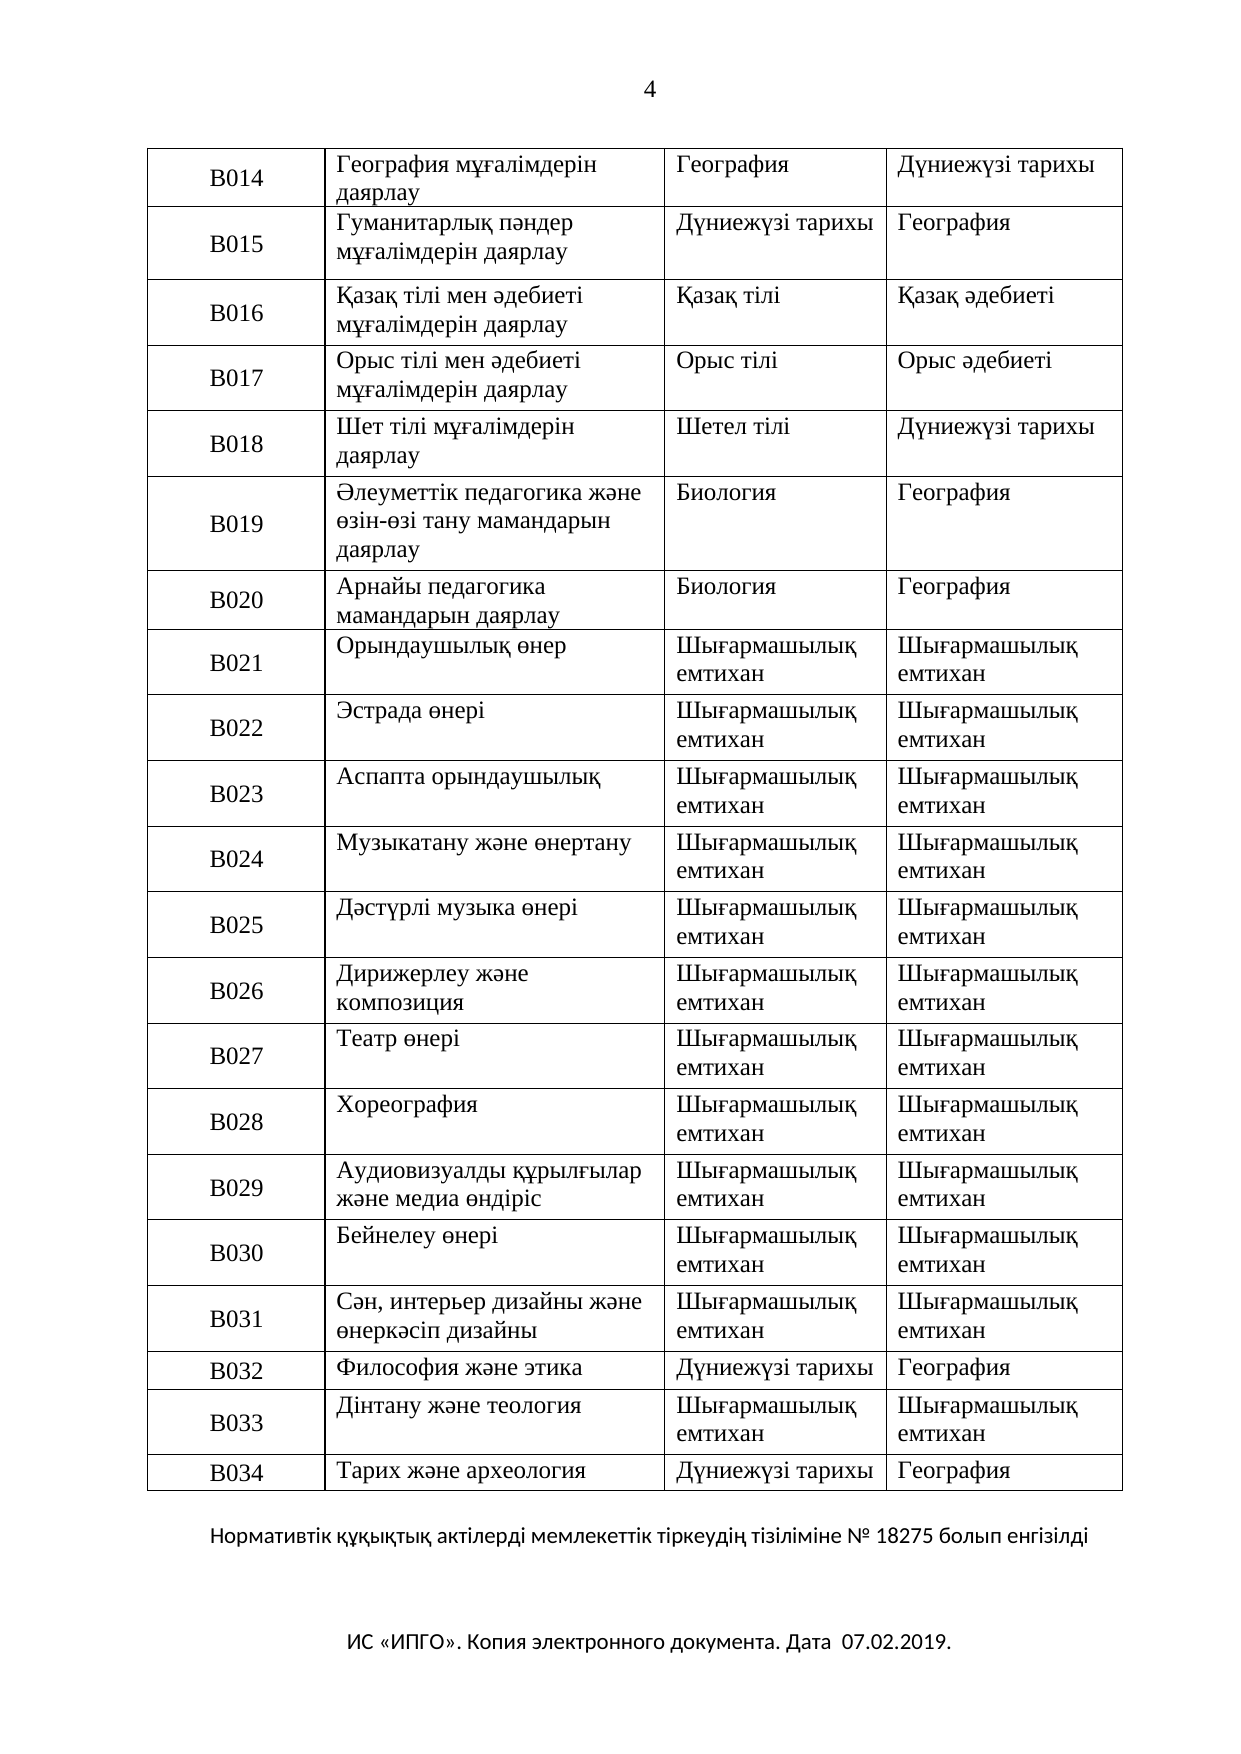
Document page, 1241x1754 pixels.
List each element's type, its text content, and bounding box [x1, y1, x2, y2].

table_cell Шығармашылық емтихан [887, 892, 1122, 957]
table_cell Шығармашылық емтихан [887, 1286, 1122, 1351]
table_cell В030 [148, 1220, 324, 1285]
table_cell Шығармашылық емтихан [887, 827, 1122, 891]
table_cell Шығармашылық емтихан [887, 1089, 1122, 1154]
table_cell Шығармашылық емтихан [665, 1155, 886, 1219]
table_cell Шығармашылық емтихан [665, 892, 886, 957]
table_cell Дүниежүзі тарихы [665, 207, 886, 279]
table_cell Шығармашылық емтихан [887, 1155, 1122, 1219]
table_cell Хореография [326, 1089, 664, 1154]
table_cell Сән, интерьер дизайны және өнеркәсіп дизайны [326, 1286, 664, 1351]
table_cell Шығармашылық емтихан [665, 1390, 886, 1454]
table_cell Бейнелеу өнері [326, 1220, 664, 1285]
table_cell В015 [148, 207, 324, 279]
table_cell Шығармашылық емтихан [887, 630, 1122, 694]
table_cell Шығармашылық емтихан [887, 1220, 1122, 1285]
table_cell Дүниежүзі тарихы [887, 149, 1122, 206]
table_cell Арнайы педагогика мамандарын даярлау [326, 571, 664, 629]
table_cell В031 [148, 1286, 324, 1351]
table_cell Шығармашылық емтихан [887, 958, 1122, 1022]
table_cell В022 [148, 695, 324, 760]
table_cell География [887, 571, 1122, 629]
table_cell Қазақ тілі мен әдебиеті мұғалімдерін даярлау [326, 280, 664, 344]
table_cell Шығармашылық емтихан [887, 1024, 1122, 1088]
table_cell В020 [148, 571, 324, 629]
table_cell Гуманитарлық пәндер мұғалімдерін даярлау [326, 207, 664, 279]
table_cell Дінтану және теология [326, 1390, 664, 1454]
table_cell Аспапта орындаушылық [326, 761, 664, 826]
table_cell В033 [148, 1390, 324, 1454]
table_cell Театр өнері [326, 1024, 664, 1088]
table_cell Дүниежүзі тарихы [887, 411, 1122, 476]
table_cell География [887, 207, 1122, 279]
table_cell Орыс әдебиеті [887, 346, 1122, 410]
table_cell В032 [148, 1352, 324, 1389]
table_cell В019 [148, 477, 324, 570]
table_cell В017 [148, 346, 324, 410]
table_cell География [887, 1455, 1122, 1489]
table_cell Шет тілі мұғалімдерін даярлау [326, 411, 664, 476]
table_cell Тарих және археология [326, 1455, 664, 1489]
table_cell Шығармашылық емтихан [665, 958, 886, 1022]
table_cell Дәстүрлі музыка өнері [326, 892, 664, 957]
table_cell Орыс тілі мен әдебиеті мұғалімдерін даярлау [326, 346, 664, 410]
table_cell География мұғалімдерін даярлау [326, 149, 664, 206]
table_cell Орыс тілі [665, 346, 886, 410]
table_cell Дүниежүзі тарихы [665, 1352, 886, 1389]
table_cell В025 [148, 892, 324, 957]
table_cell Шығармашылық емтихан [887, 1390, 1122, 1454]
table_cell География [665, 149, 886, 206]
table_cell В023 [148, 761, 324, 826]
table_cell В016 [148, 280, 324, 344]
table_cell В021 [148, 630, 324, 694]
table_cell Қазақ тілі [665, 280, 886, 344]
table_cell Философия және этика [326, 1352, 664, 1389]
table_cell Биология [665, 571, 886, 629]
table_cell В034 [148, 1455, 324, 1489]
table_cell Қазақ әдебиеті [887, 280, 1122, 344]
table_cell В018 [148, 411, 324, 476]
table_cell География [887, 477, 1122, 570]
table_cell Дирижерлеу және композиция [326, 958, 664, 1022]
table_cell Шығармашылық емтихан [665, 695, 886, 760]
table_cell Музыкатану және өнертану [326, 827, 664, 891]
table_cell Әлеуметтік педагогика және өзін-өзі тану мамандарын даярлау [326, 477, 664, 570]
table_cell В024 [148, 827, 324, 891]
table_cell Орындаушылық өнер [326, 630, 664, 694]
table_cell Шығармашылық емтихан [665, 761, 886, 826]
table_cell Аудиовизуалды құрылғылар және медиа өндіріс [326, 1155, 664, 1219]
table_cell География [887, 1352, 1122, 1389]
table_cell В028 [148, 1089, 324, 1154]
table_cell Шығармашылық емтихан [665, 1286, 886, 1351]
table_cell Шығармашылық емтихан [665, 1220, 886, 1285]
table_cell В027 [148, 1024, 324, 1088]
table_cell Шығармашылық емтихан [665, 1024, 886, 1088]
table_cell В026 [148, 958, 324, 1022]
table_cell В014 [148, 149, 324, 206]
table_cell В029 [148, 1155, 324, 1219]
table_cell Шығармашылық емтихан [665, 630, 886, 694]
table_cell Биология [665, 477, 886, 570]
table_cell Шетел тілі [665, 411, 886, 476]
table_cell Шығармашылық емтихан [665, 827, 886, 891]
table_cell Эстрада өнері [326, 695, 664, 760]
table_cell Дүниежүзі тарихы [665, 1455, 886, 1489]
table_cell Шығармашылық емтихан [887, 761, 1122, 826]
table_cell Шығармашылық емтихан [665, 1089, 886, 1154]
table_cell Шығармашылық емтихан [887, 695, 1122, 760]
